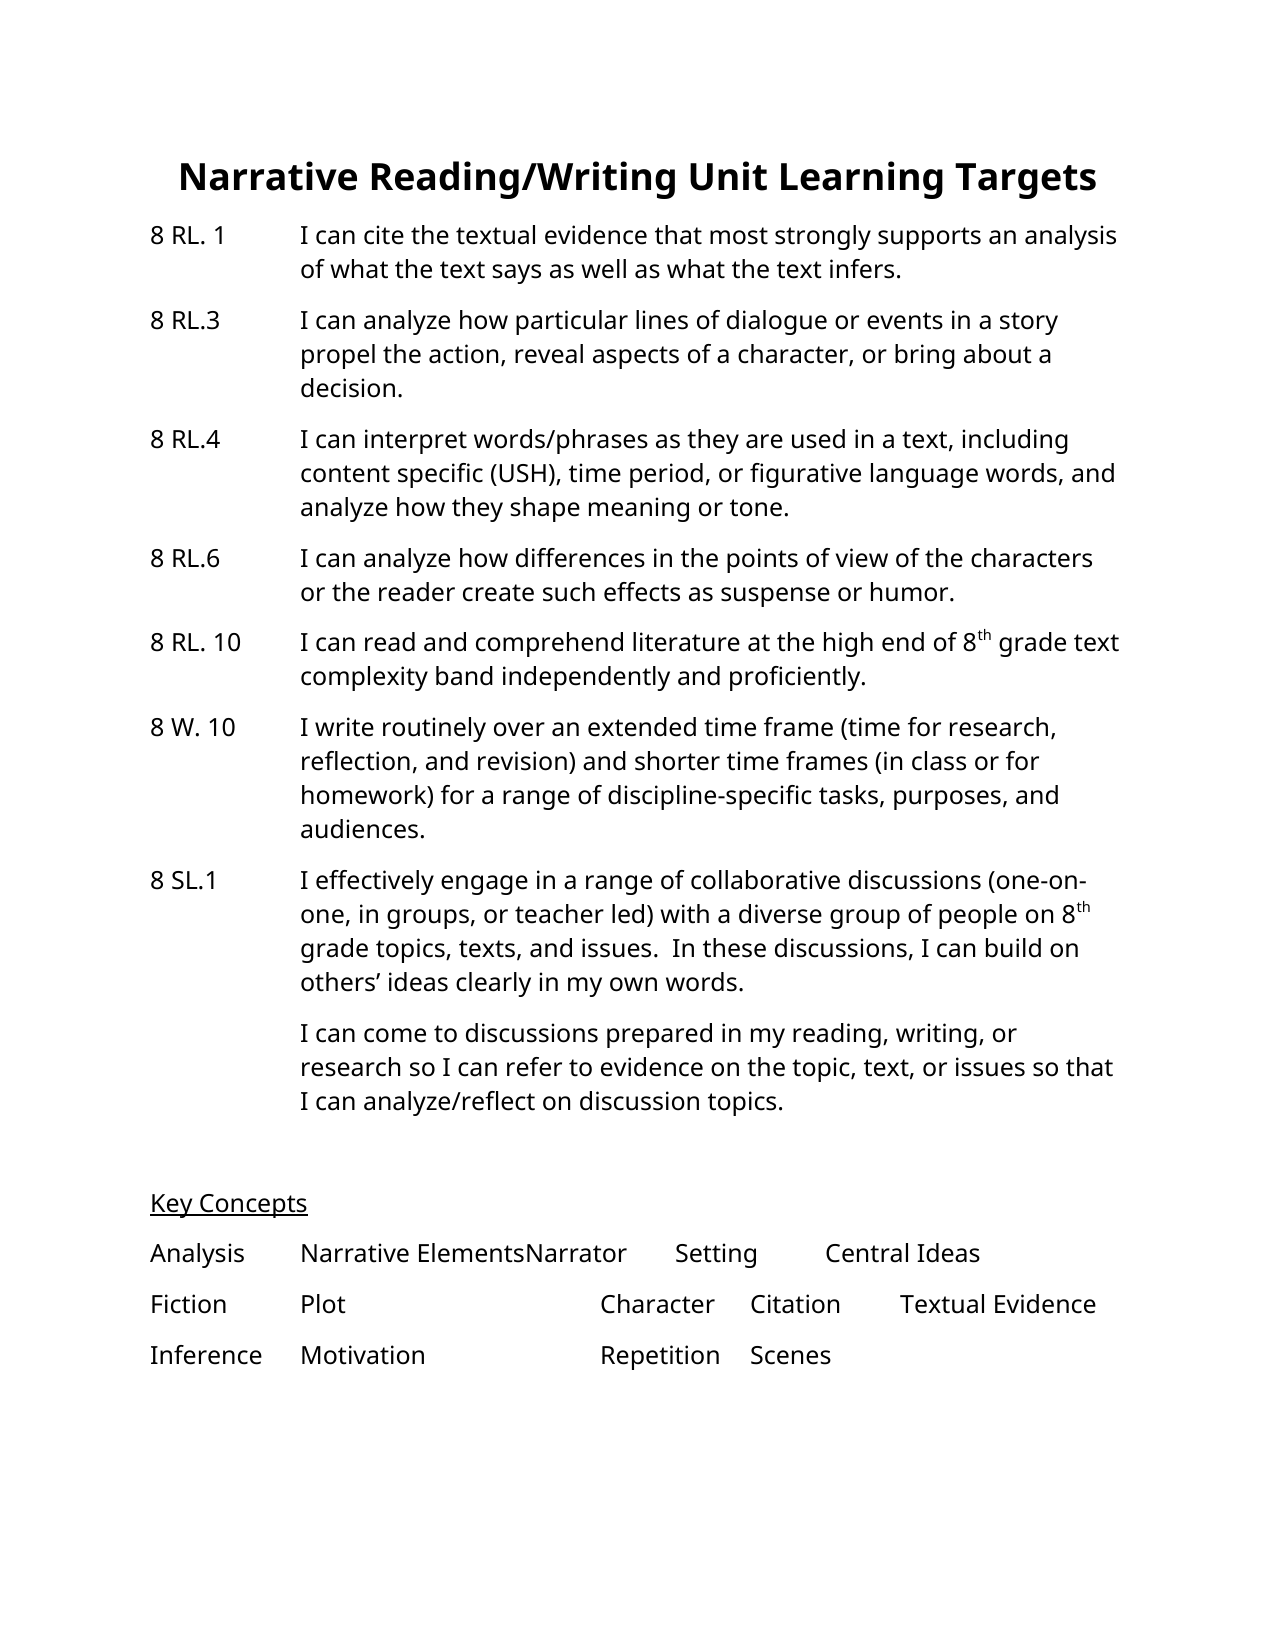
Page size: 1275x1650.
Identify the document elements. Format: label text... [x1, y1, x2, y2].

text 8 W. 10 I write routinely over an extended time frame (time for research, reflection, and revision) and shorter time frames (in class or for homework) for a range of discipline-specific tasks, purposes, and audiences. [150, 710, 1125, 846]
text 8 RL. 1 I can cite the textual evidence that most strongly supports an analysis of what the text says as well as what the text infers. [150, 218, 1125, 286]
text Analysis Narrative Elements Narrator Setting Central Ideas [150, 1236, 1125, 1270]
text 8 RL.6 I can analyze how differences in the points of view of the characters or the reader create such effects as suspense or humor. [150, 540, 1125, 608]
text Narrative Reading/Writing Unit Learning Targets [150, 150, 1125, 201]
text 8 RL.3 I can analyze how particular lines of dialogue or events in a story propel the action, reveal aspects of a character, or bring about a decision. [150, 302, 1125, 405]
text Inference Motivation Repetition Scenes [150, 1337, 1125, 1371]
text I can come to discussions prepared in my reading, writing, or research so I can refer to evidence on the topic, text, or issues so that I can analyze/reflect on discussion topics. [150, 1016, 1125, 1118]
text 8 SL.1 I effectively engage in a range of collaborative discussions (one-on-one, in groups, or teacher led) with a diverse group of people on 8th grade topics, texts, and issues. In these discussions, I can build on others’ ideas clearly in my own words. [150, 863, 1125, 999]
text Fiction Plot Character Citation Textual Evidence [150, 1287, 1125, 1321]
text Key Concepts [150, 1185, 1125, 1219]
text 8 RL.4 I can interpret words/phrases as they are used in a text, including content specific (USH), time period, or figurative language words, and analyze how they shape meaning or tone. [150, 421, 1125, 523]
text 8 RL. 10 I can read and comprehend literature at the high end of 8th grade text complexity band independently and proficiently. [150, 625, 1125, 693]
